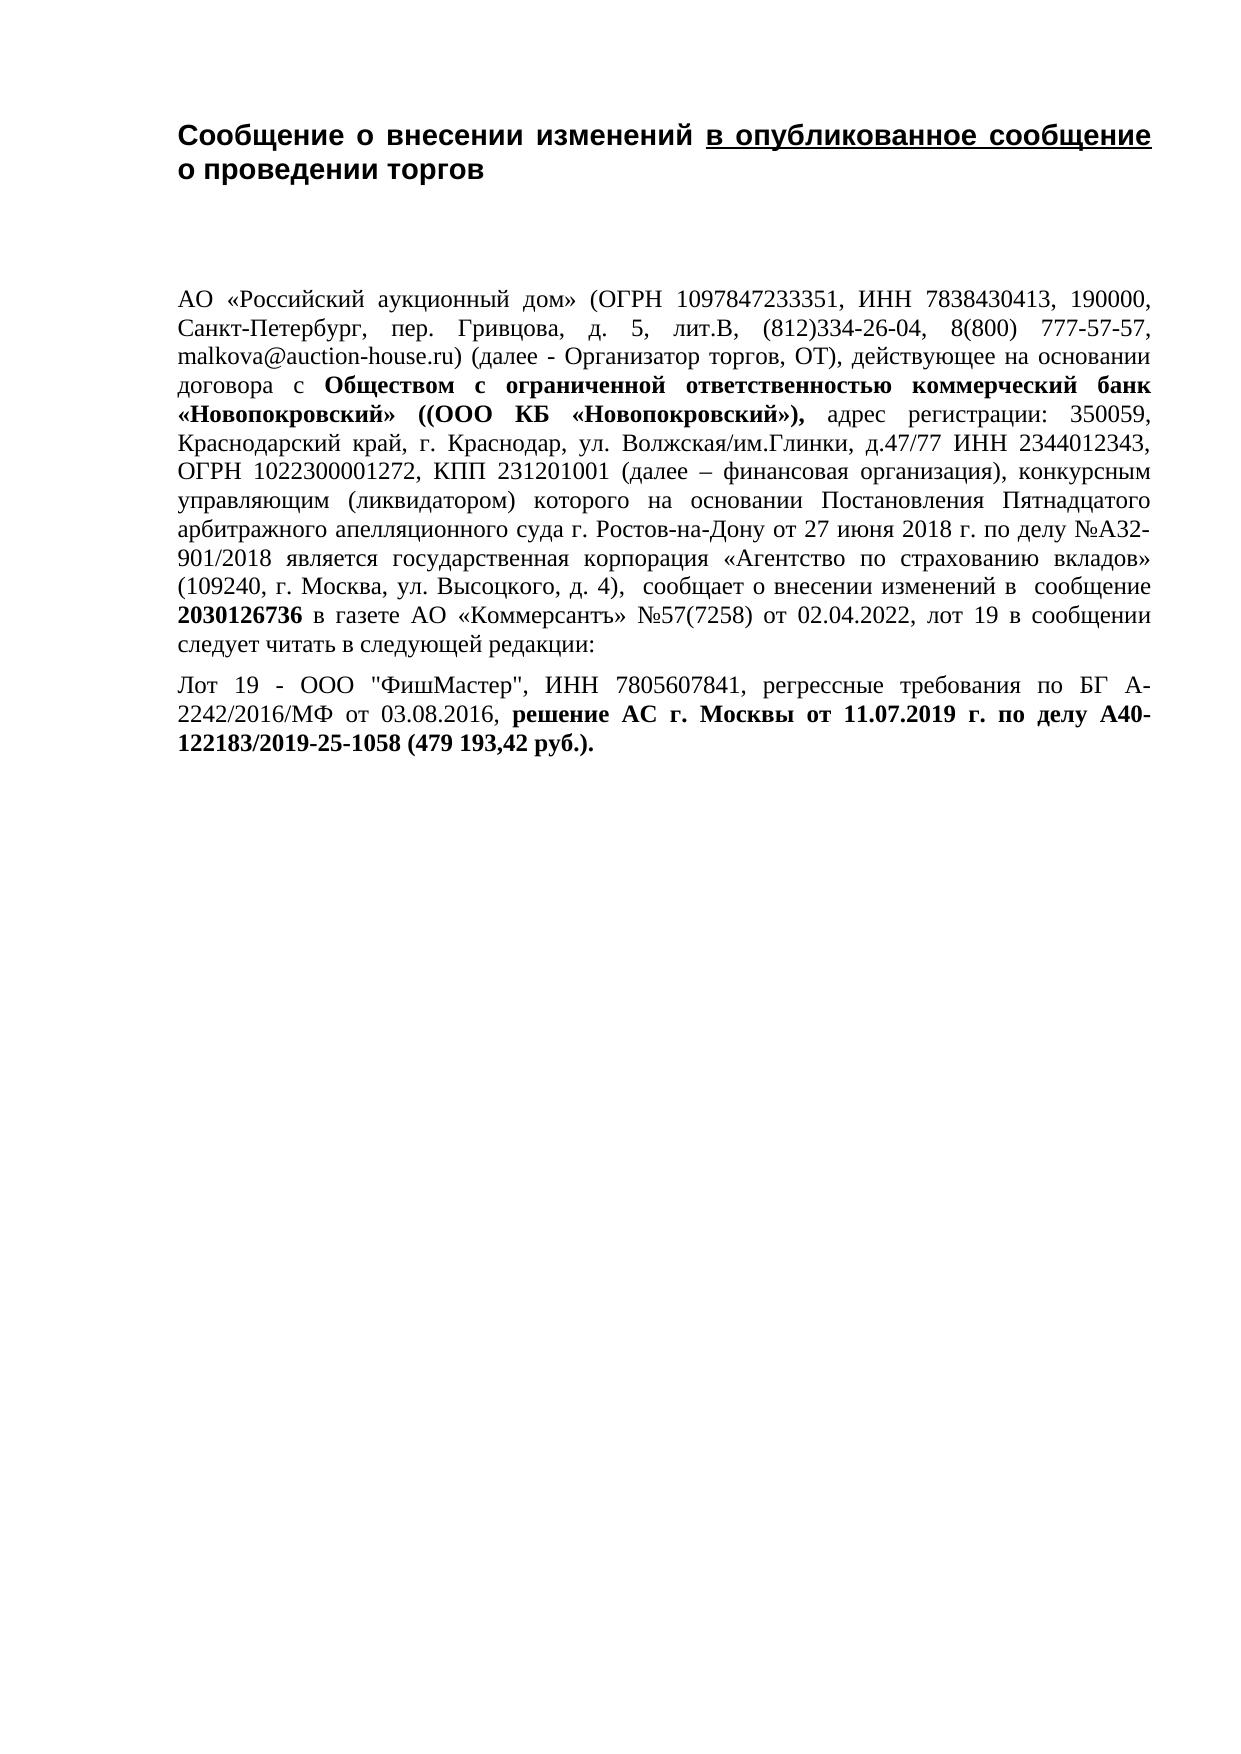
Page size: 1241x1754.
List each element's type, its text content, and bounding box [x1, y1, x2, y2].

text Сообщение о внесении изменений в опубликованное сообщение о проведении торгов [177, 118, 1152, 185]
text Лот 19 - ООО "ФишМастер", ИНН 7805607841, регрессные требования по БГ А-2242/2016/МФ от 03.08.2016, решение АС г. Москвы от 11.07.2019 г. по делу А40-122183/2019-25-1058 (479 193,42 руб.). [177, 670, 1152, 756]
text АО «Российский аукционный дом» (ОГРН 1097847233351, ИНН 7838430413, 190000, Санкт-Петербург, пер. Гривцова, д. 5, лит.В, (812)334-26-04, 8(800) 777-57-57, malkova@auction-house.ru) (далее - Организатор торгов, ОТ), действующее на основании договора с Обществом с ограниченной ответственностью коммерческий банк «Новопокровский» ((ООО КБ «Новопокровский»), адрес регистрации: 350059, Краснодарский край, г. Краснодар, ул. Волжская/им.Глинки, д.47/77 ИНН 2344012343, ОГРН 1022300001272, КПП 231201001 (далее – финансовая организация), конкурсным управляющим (ликвидатором) которого на основании Постановления Пятнадцатого арбитражного апелляционного суда г. Ростов-на-Дону от 27 июня 2018 г. по делу №А32-901/2018 является государственная корпорация «Агентство по страхованию вкладов» (109240, г. Москва, ул. Высоцкого, д. 4), сообщает о внесении изменений в сообщение 2030126736 в газете АО «Коммерсантъ» №57(7258) от 02.04.2022, лот 19 в сообщении следует читать в следующей редакции: [177, 284, 1152, 658]
